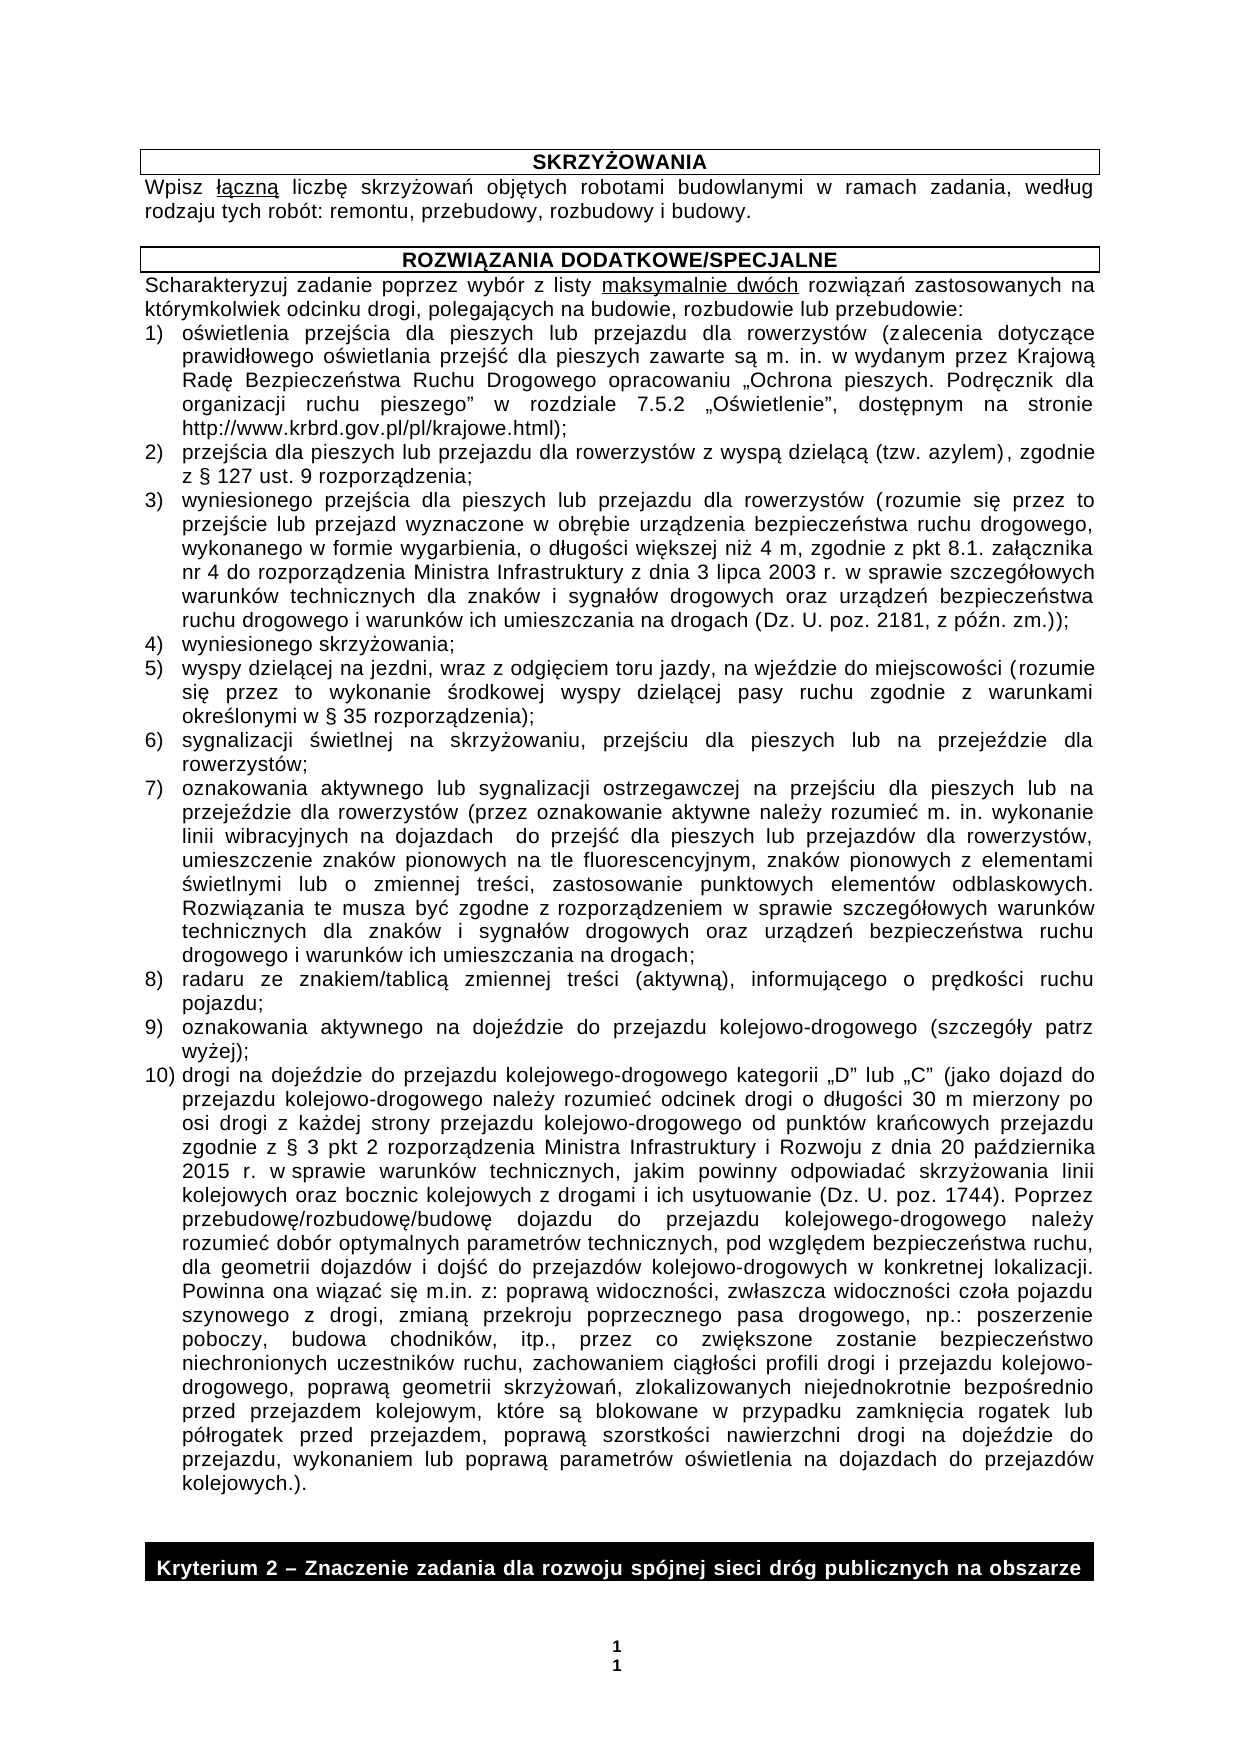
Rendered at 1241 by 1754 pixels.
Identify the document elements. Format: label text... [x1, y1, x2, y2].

list oświetlenia przejścia dla pieszych lub przejazdu dla rowerzystów (zalecenia dotyczące prawidłowego oświetlania przejść dla pieszych zawarte są m. in. w wydanym przez Krajową Radę Bezpieczeństwa Ruchu Drogowego opracowaniu „Ochrona pieszych. Podręcznik dla organizacji ruchu pieszego” w rozdziale 7.5.2 „Oświetlenie”, dostępnym na stronie http://www.krbrd.gov.pl/pl/krajowe.html); [144, 320, 1095, 440]
text Wpisz łączną liczbę skrzyżowań objętych robotami budowlanymi w ramach zadania, według rodzaju tych robót: remontu, przebudowy, rozbudowy i budowy. [144, 175, 1095, 222]
list wyniesionego skrzyżowania; [144, 632, 1095, 656]
text Scharakteryzuj zadanie poprzez wybór z listy maksymalnie dwóch rozwiązań zastosowanych na którymkolwiek odcinku drogi, polegających na budowie, rozbudowie lub przebudowie: [144, 273, 1095, 320]
list oznakowania aktywnego na dojeździe do przejazdu kolejowo-drogowego (szczegóły patrz wyżej); [144, 1015, 1095, 1063]
table_header SKRZYŻOWANIA [141, 150, 1099, 173]
table_header ROZWIĄZANIA DODATKOWE/SPECJALNE [141, 248, 1099, 271]
list sygnalizacji świetlnej na skrzyżowaniu, przejściu dla pieszych lub na przejeździe dla rowerzystów; [144, 728, 1095, 776]
list oznakowania aktywnego lub sygnalizacji ostrzegawczej na przejściu dla pieszych lub na przejeździe dla rowerzystów (przez oznakowanie aktywne należy rozumieć m. in. wykonanie linii wibracyjnych na dojazdach do przejść dla pieszych lub przejazdów dla rowerzystów, umieszczenie znaków pionowych na tle fluorescencyjnym, znaków pionowych z elementami świetlnymi lub o zmiennej treści, zastosowanie punktowych elementów odblaskowych. Rozwiązania te musza być zgodne z rozporządzeniem w sprawie szczegółowych warunków technicznych dla znaków i sygnałów drogowych oraz urządzeń bezpieczeństwa ruchu drogowego i warunków ich umieszczania na drogach; [144, 776, 1095, 967]
list radaru ze znakiem/tablicą zmiennej treści (aktywną), informującego o prędkości ruchu pojazdu; [144, 967, 1095, 1015]
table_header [146, 1543, 1093, 1580]
list wyniesionego przejścia dla pieszych lub przejazdu dla rowerzystów (rozumie się przez to przejście lub przejazd wyznaczone w obrębie urządzenia bezpieczeństwa ruchu drogowego, wykonanego w formie wygarbienia, o długości większej niż 4 m, zgodnie z pkt 8.1. załącznika nr 4 do rozporządzenia Ministra Infrastruktury z dnia 3 lipca 2003 r. w sprawie szczegółowych warunków technicznych dla znaków i sygnałów drogowych oraz urządzeń bezpieczeństwa ruchu drogowego i warunków ich umieszczania na drogach (Dz. U. poz. 2181, z późn. zm.)); [144, 488, 1095, 632]
list wyspy dzielącej na jezdni, wraz z odgięciem toru jazdy, na wjeździe do miejscowości (rozumie się przez to wykonanie środkowej wyspy dzielącej pasy ruchu zgodnie z warunkami określonymi w § 35 rozporządzenia); [144, 656, 1095, 728]
list drogi na dojeździe do przejazdu kolejowego-drogowego kategorii „D” lub „C” (jako dojazd do przejazdu kolejowo-drogowego należy rozumieć odcinek drogi o długości 30 m mierzony po osi drogi z każdej strony przejazdu kolejowo-drogowego od punktów krańcowych przejazdu zgodnie z § 3 pkt 2 rozporządzenia Ministra Infrastruktury i Rozwoju z dnia 20 października 2015 r. w sprawie warunków technicznych, jakim powinny odpowiadać skrzyżowania linii kolejowych oraz bocznic kolejowych z drogami i ich usytuowanie (Dz. U. poz. 1744). Poprzez przebudowę/rozbudowę/budowę dojazdu do przejazdu kolejowego-drogowego należy rozumieć dobór optymalnych parametrów technicznych, pod względem bezpieczeństwa ruchu, dla geometrii dojazdów i dojść do przejazdów kolejowo-drogowych w konkretnej lokalizacji. Powinna ona wiązać się m.in. z: poprawą widoczności, zwłaszcza widoczności czoła pojazdu szynowego z drogi, zmianą przekroju poprzecznego pasa drogowego, np.: poszerzenie poboczy, budowa chodników, itp., przez co zwiększone zostanie bezpieczeństwo niechronionych uczestników ruchu, zachowaniem ciągłości profili drogi i przejazdu kolejowo-drogowego, poprawą geometrii skrzyżowań, zlokalizowanych niejednokrotnie bezpośrednio przed przejazdem kolejowym, które są blokowane w przypadku zamknięcia rogatek lub półrogatek przed przejazdem, poprawą szorstkości nawierzchni drogi na dojeździe do przejazdu, wykonaniem lub poprawą parametrów oświetlenia na dojazdach do przejazdów kolejowych.). [144, 1063, 1095, 1494]
list przejścia dla pieszych lub przejazdu dla rowerzystów z wyspą dzielącą (tzw. azylem), zgodnie z § 127 ust. 9 rozporządzenia; [144, 440, 1095, 488]
